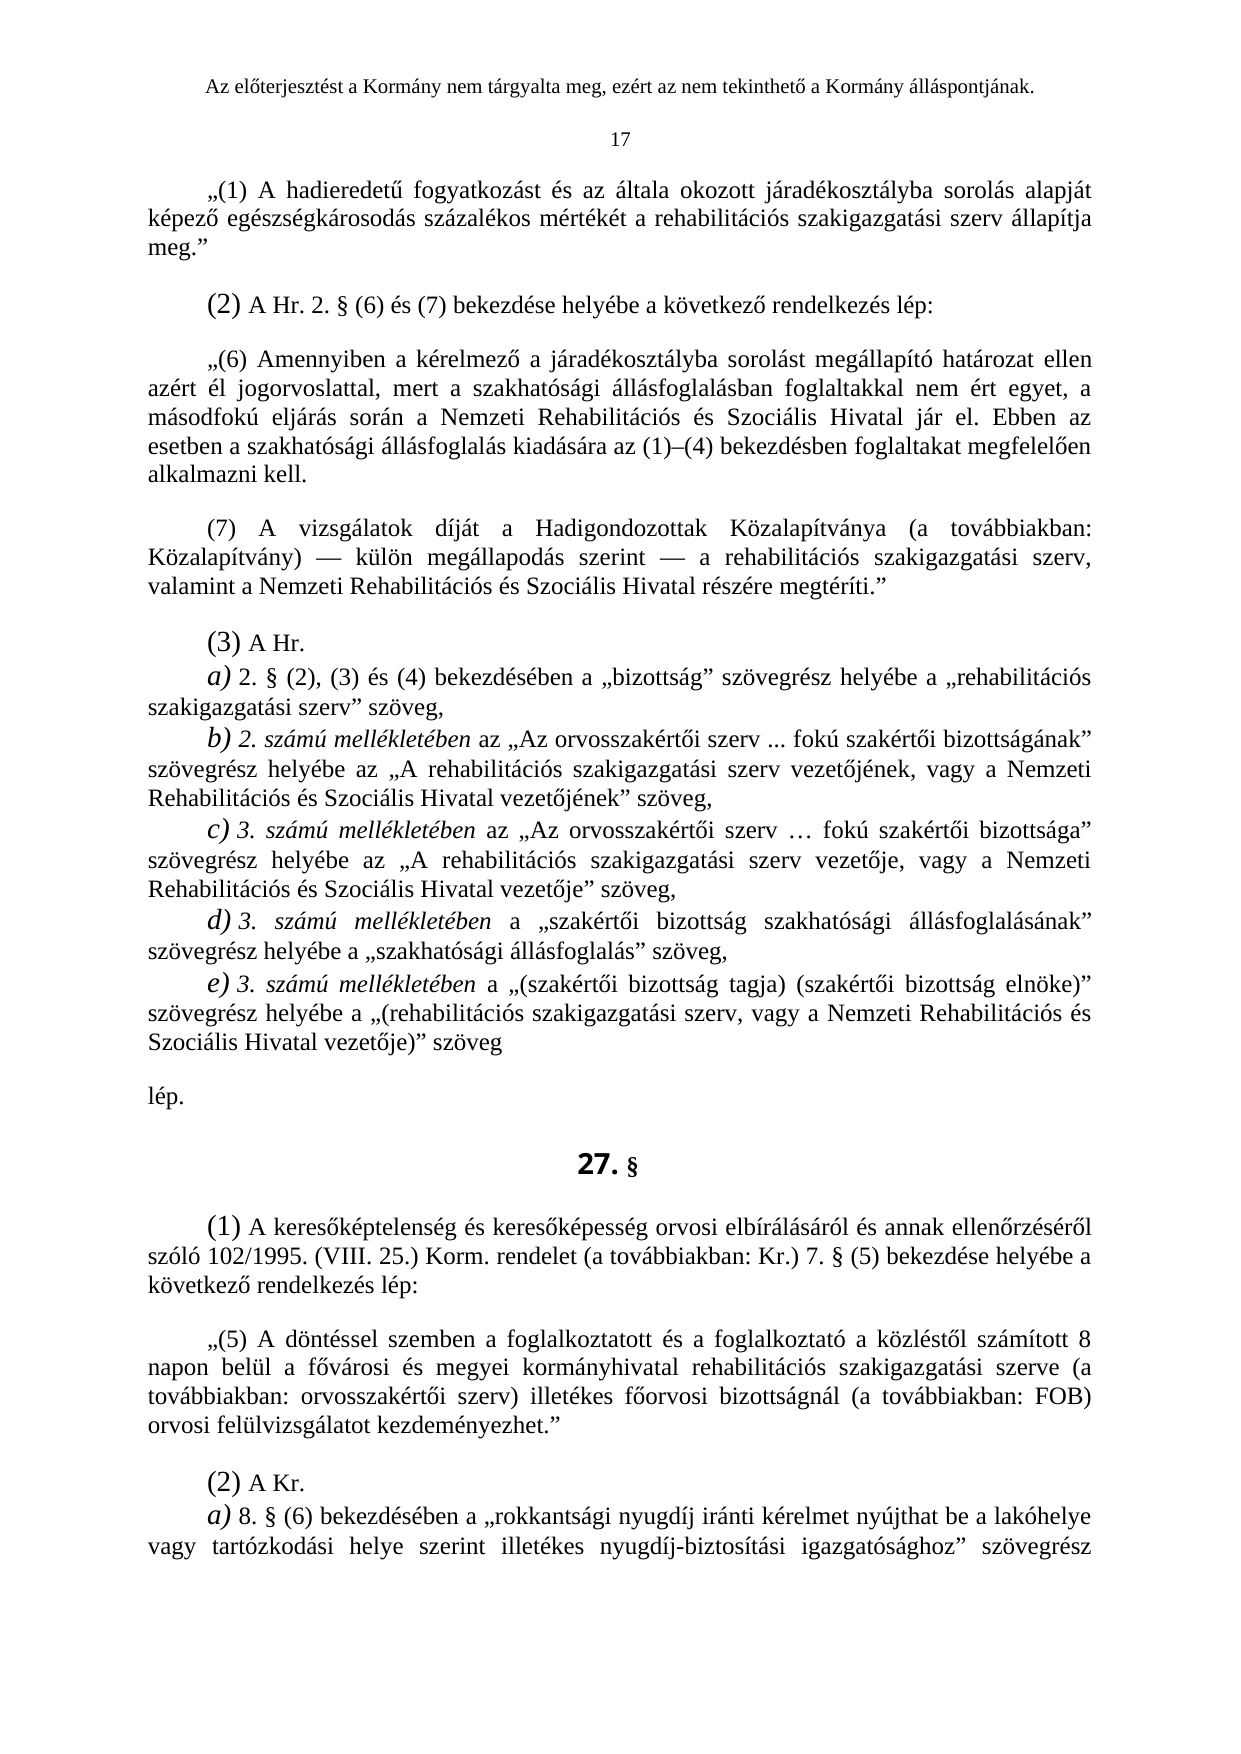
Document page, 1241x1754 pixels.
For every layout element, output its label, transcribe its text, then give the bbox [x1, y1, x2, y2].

text „(6) Amennyiben a kérelmező a járadékosztályba sorolást megállapító határozat ellen azért él jogorvoslattal, mert a szakhatósági állásfoglalásban foglaltakkal nem ért egyet, a másodfokú eljárás során a Nemzeti Rehabilitációs és Szociális Hivatal jár el. Ebben az esetben a szakhatósági állásfoglalás kiadására az (1)–(4) bekezdésben foglaltakat megfelelően alkalmazni kell. [148, 344, 1092, 488]
text 3. számú mellékletében a „(szakértői bizottság tagja) (szakértői bizottság elnöke)” szövegrész helyébe a „(rehabilitációs szakigazgatási szerv, vagy a Nemzeti Rehabilitációs és Szociális Hivatal vezetője)” szöveg [148, 965, 1092, 1056]
text lép. [148, 1081, 1092, 1109]
text 3. számú mellékletében az „Az orvosszakértői szerv … fokú szakértői bizottsága” szövegrész helyébe az „A rehabilitációs szakigazgatási szerv vezetője, vagy a Nemzeti Rehabilitációs és Szociális Hivatal vezetője” szöveg, [148, 811, 1092, 902]
text (7) A vizsgálatok díját a Hadigondozottak Közalapítványa (a továbbiakban: Közalapítvány) — külön megállapodás szerint — a rehabilitációs szakigazgatási szerv, valamint a Nemzeti Rehabilitációs és Szociális Hivatal részére megtéríti.” [148, 513, 1092, 599]
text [148, 1497, 1092, 1559]
text 3. számú mellékletében a „szakértői bizottság szakhatósági állásfoglalásának” szövegrész helyébe a „szakhatósági állásfoglalás” szöveg, [148, 902, 1092, 965]
text „(1) A hadieredetű fogyatkozást és az általa okozott járadékosztályba sorolás alapját képező egészségkárosodás százalékos mértékét a rehabilitációs szakigazgatási szerv állapítja meg.” [148, 175, 1092, 261]
text 2. § (2), (3) és (4) bekezdésében a „bizottság” szövegrész helyébe a „rehabilitációs szakigazgatási szerv” szöveg, [148, 658, 1092, 720]
text 2. számú mellékletében az „Az orvosszakértői szerv ... fokú szakértői bizottságának” szövegrész helyébe az „A rehabilitációs szakigazgatási szerv vezetőjének, vagy a Nemzeti Rehabilitációs és Szociális Hivatal vezetőjének” szöveg, [148, 720, 1092, 811]
text „(5) A döntéssel szemben a foglalkoztatott és a foglalkoztató a közléstől számított 8 napon belül a fővárosi és megyei kormányhivatal rehabilitációs szakigazgatási szerve (a továbbiakban: orvosszakértői szerv) illetékes főorvosi bizottságnál (a továbbiakban: FOB) orvosi felülvizsgálatot kezdeményezhet.” [148, 1324, 1092, 1439]
text A Hr. 2. § (6) és (7) bekezdése helyébe a következő rendelkezés lép: [148, 286, 1092, 319]
text § [148, 1143, 1092, 1183]
text A keresőképtelenség és keresőképesség orvosi elbírálásáról és annak ellenőrzéséről szóló 102/1995. (VIII. 25.) Korm. rendelet (a továbbiakban: Kr.) 7. § (5) bekezdése helyébe a következő rendelkezés lép: [148, 1208, 1092, 1299]
text A Kr. [148, 1464, 1092, 1497]
text A Hr. [148, 624, 1092, 658]
